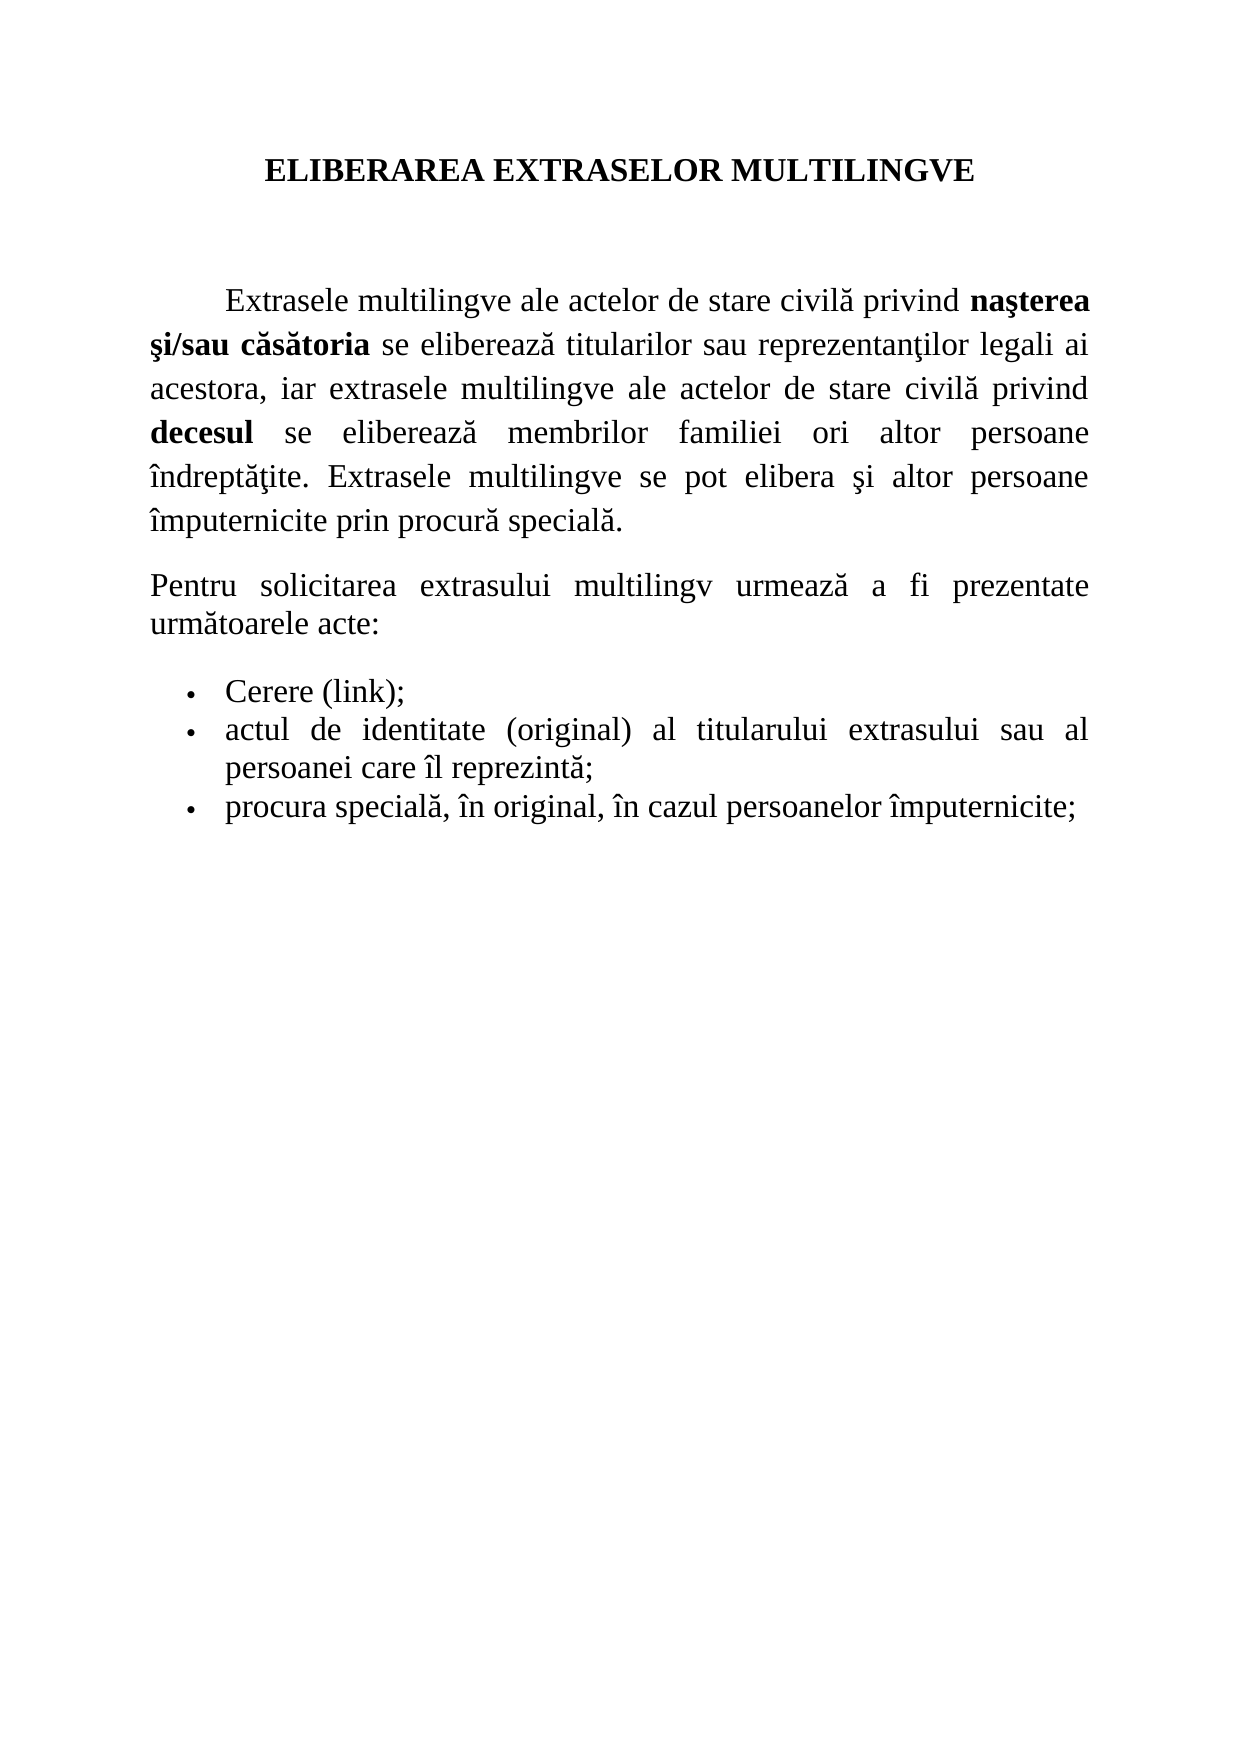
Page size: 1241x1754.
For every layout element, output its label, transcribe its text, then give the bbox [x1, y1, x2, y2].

text ELIBERAREA EXTRASELOR MULTILINGVE [150, 150, 1090, 188]
list procura specială, în original, în cazul persoanelor împuternicite; [187, 786, 1090, 824]
text Pentru solicitarea extrasului multilingv urmează a fi prezentate următoarele acte: [150, 565, 1090, 642]
text Extrasele multilingve ale actelor de stare civilă privind naşterea şi/sau căsătoria se eliberează titularilor sau reprezentanţilor legali ai acestora, iar extrasele multilingve ale actelor de stare civilă privind decesul se eliberează membrilor familiei ori altor persoane îndreptăţite. Extrasele multilingve se pot elibera şi altor persoane împuternicite prin procură specială. [150, 280, 1090, 538]
list Cerere (link); [187, 671, 1090, 709]
list actul de identitate (original) al titularului extrasului sau al persoanei care îl reprezintă; [187, 709, 1090, 786]
